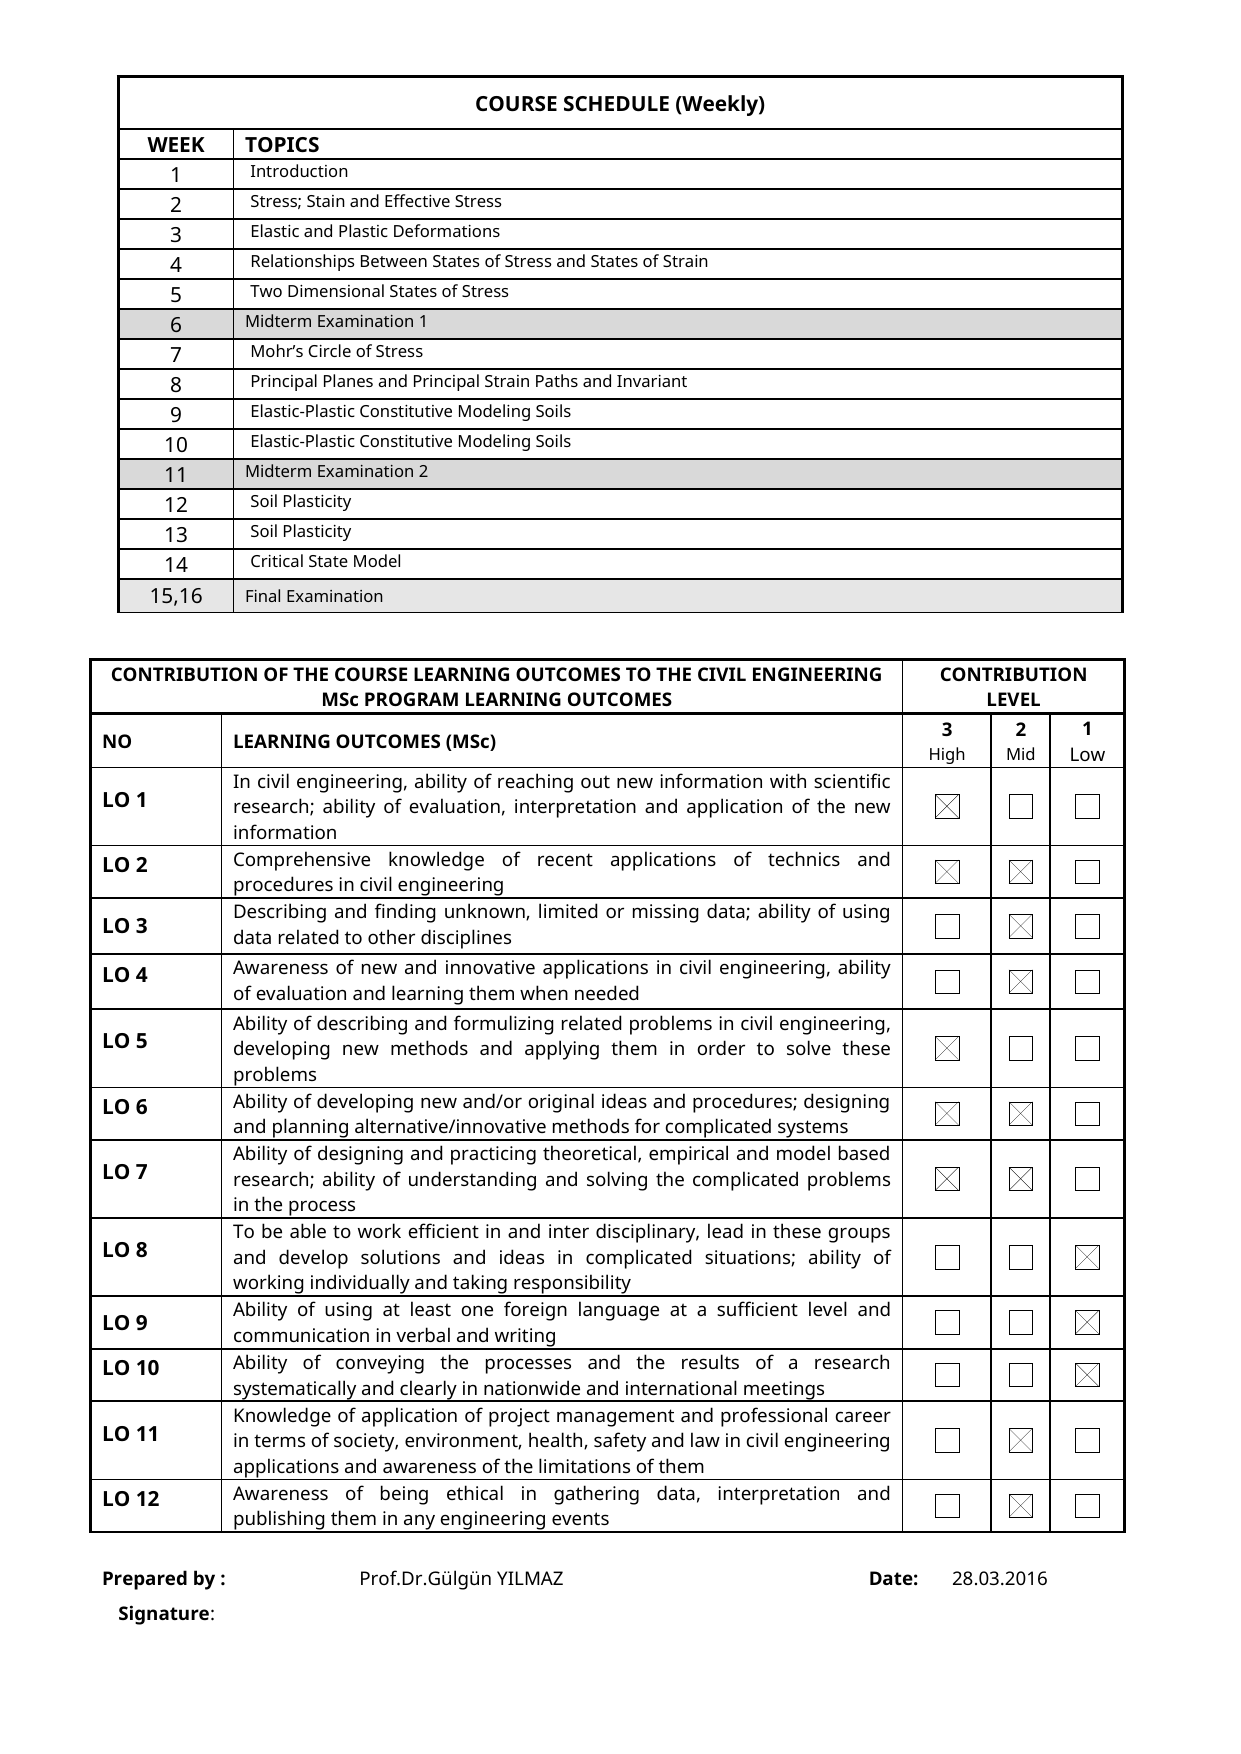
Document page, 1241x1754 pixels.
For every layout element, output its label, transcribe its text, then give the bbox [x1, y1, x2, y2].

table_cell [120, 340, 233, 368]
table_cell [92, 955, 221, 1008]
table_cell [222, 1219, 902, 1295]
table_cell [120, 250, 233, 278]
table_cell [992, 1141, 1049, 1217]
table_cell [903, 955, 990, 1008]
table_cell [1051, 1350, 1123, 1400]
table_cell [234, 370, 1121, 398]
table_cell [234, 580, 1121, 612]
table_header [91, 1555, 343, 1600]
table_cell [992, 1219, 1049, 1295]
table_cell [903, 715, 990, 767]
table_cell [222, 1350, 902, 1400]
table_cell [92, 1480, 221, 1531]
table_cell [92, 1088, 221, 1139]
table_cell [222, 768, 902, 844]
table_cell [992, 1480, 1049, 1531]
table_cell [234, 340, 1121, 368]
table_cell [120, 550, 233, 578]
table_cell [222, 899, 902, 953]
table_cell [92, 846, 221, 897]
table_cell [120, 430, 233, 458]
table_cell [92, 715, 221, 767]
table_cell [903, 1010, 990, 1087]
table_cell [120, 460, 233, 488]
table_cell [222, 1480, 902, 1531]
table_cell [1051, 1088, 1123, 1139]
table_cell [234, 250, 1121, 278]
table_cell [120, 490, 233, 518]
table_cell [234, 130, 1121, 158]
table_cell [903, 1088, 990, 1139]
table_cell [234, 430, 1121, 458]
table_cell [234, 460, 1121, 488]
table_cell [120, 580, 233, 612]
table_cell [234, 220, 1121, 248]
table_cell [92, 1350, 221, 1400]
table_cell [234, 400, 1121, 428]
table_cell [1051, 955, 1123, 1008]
text Signature: [118, 1600, 1122, 1626]
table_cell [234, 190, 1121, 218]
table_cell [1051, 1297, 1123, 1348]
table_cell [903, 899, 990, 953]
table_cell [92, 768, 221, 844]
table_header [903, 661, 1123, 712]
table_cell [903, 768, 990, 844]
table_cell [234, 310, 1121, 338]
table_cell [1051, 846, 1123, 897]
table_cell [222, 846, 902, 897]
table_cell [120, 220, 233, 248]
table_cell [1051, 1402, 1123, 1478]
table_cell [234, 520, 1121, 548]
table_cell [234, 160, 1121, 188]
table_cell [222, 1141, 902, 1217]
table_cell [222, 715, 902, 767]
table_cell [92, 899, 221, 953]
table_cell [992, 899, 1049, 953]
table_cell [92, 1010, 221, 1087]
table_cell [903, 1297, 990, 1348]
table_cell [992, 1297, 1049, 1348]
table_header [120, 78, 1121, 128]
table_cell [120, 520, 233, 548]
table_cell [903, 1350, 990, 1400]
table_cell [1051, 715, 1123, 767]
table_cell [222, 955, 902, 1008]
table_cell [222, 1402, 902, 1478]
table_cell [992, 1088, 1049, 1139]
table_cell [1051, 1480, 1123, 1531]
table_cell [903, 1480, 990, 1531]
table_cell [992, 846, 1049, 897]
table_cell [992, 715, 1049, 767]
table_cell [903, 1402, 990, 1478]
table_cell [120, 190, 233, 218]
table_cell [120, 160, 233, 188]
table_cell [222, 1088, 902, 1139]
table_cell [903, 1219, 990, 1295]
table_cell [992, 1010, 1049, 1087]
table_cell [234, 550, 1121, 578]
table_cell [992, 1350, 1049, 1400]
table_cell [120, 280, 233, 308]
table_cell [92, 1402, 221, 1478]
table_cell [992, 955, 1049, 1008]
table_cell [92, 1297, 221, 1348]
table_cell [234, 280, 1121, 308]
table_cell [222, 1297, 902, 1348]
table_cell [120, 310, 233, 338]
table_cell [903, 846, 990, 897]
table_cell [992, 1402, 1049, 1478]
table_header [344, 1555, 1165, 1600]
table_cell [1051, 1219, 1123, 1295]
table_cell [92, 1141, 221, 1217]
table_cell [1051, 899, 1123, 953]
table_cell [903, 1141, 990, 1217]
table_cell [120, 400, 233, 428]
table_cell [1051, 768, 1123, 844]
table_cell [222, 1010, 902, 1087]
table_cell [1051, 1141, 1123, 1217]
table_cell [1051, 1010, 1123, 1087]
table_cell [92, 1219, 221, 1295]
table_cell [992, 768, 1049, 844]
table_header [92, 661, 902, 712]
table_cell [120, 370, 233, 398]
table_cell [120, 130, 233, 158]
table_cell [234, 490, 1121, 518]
